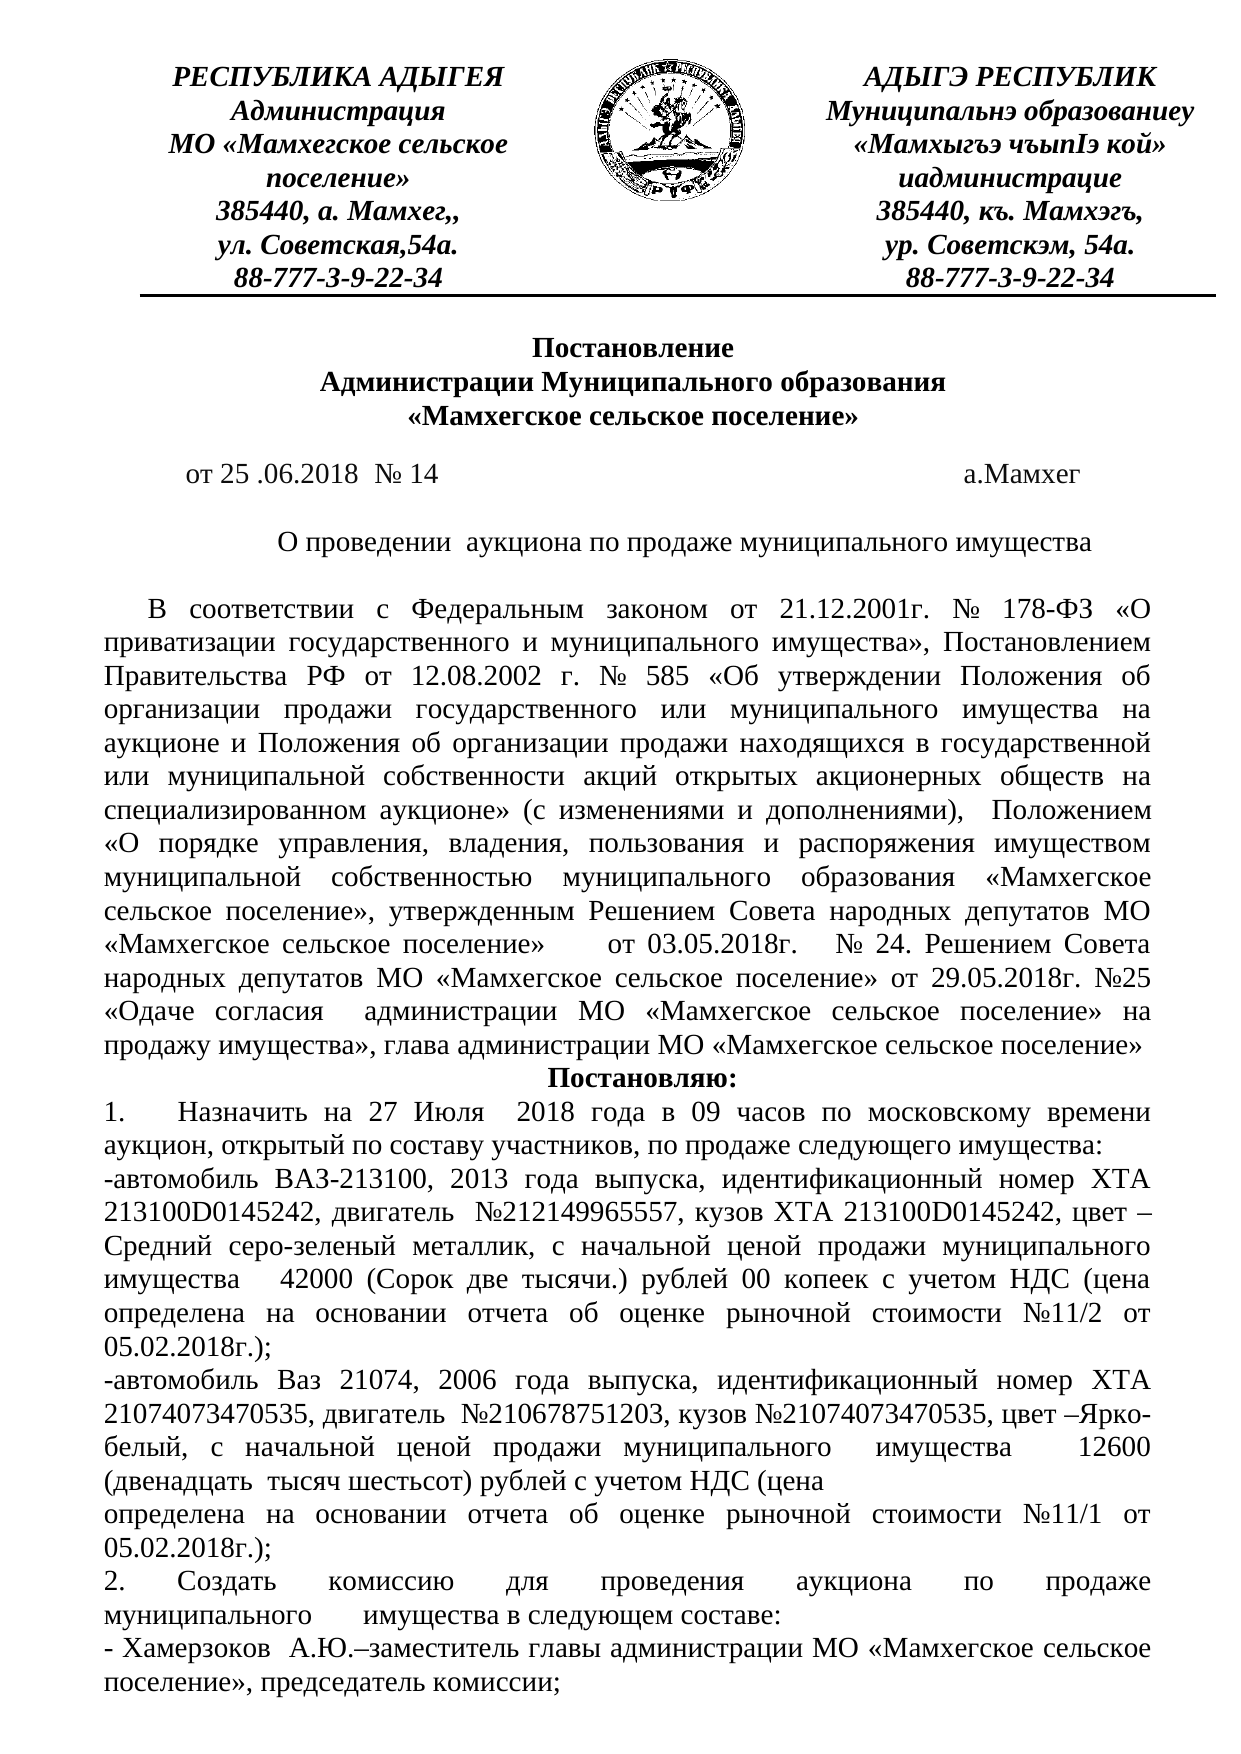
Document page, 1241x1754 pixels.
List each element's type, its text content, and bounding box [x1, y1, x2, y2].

text В соответствии с Федеральным законом от 21.12.2001г. № 178-ФЗ «О приватизации государственного и муниципального имущества», Постановлением Правительства РФ от 12.08.. № 585 «Об утверждении Положения об организации продажи государственного или муниципального имущества на аукционе и Положения об организации продажи находящихся в государственной или муниципальной собственности акций открытых акционерных обществ на специализированном аукционе» (с изменениями и дополнениями), Положением «О порядке управления, владения, пользования и распоряжения имуществом муниципальной собственностью муниципального образования «Мамхегское сельское поселение», утвержденным Решением Совета народных депутатов МО «Мамхегское сельское поселение» от 03.05.2018г. № 24. Решением Совета народных депутатов МО «Мамхегское сельское поселение» от 29.05.2018г. №25 «Одаче согласия администрации МО «Мамхегское сельское поселение» на продажу имущества», глава администрации МО «Мамхегское сельское поселение» [103, 591, 1152, 1060]
text -автомобиль ВАЗ-213100, 2013 года выпуска, идентификационный номер ХТА 213100D0145242, двигатель №212149965557, кузов ХТА 213100D0145242, цвет – Средний серо-зеленый металлик, с начальной ценой продажи муниципального имущества 42000 (Сорок две тысячи.) рублей 00 копеек с учетом НДС (цена определена на основании отчета об оценке рыночной стоимости №11/2 от 05.02.2018г.); [103, 1161, 1152, 1362]
table_header РЕСПУБЛИКА АДЫГЕЯ Администрация МО «Мамхегское сельское поселение» 385440, а. Мамхег,, ул. Советская,54а. 88-777-3-9-22-34 [140, 59, 537, 294]
text от 25 .06.2018 № 14 а.Мамхег [103, 431, 1162, 490]
text «Мамхегское сельское поселение» [103, 398, 1162, 431]
table_header [537, 59, 804, 294]
text 2. Создать комиссию для проведения аукциона по продаже муниципального имущества в следующем составе: [103, 1563, 1152, 1631]
picture [593, 59, 747, 203]
text О проведении аукциона по продаже муниципального имущества [207, 524, 1162, 557]
list Назначить на 27 Июля 2018 года в 09 часов по московскому времени аукцион, открытый по составу участников, по продаже следующего имущества: [103, 1094, 1152, 1161]
text Администрации Муниципального образования [103, 364, 1162, 398]
text Постановление [103, 331, 1162, 364]
table_header АДЫГЭ РЕСПУБЛИК Муниципальнэ образованиеу «Мамхыгъэ чъыпIэ кой» иадминистрацие 385440, къ. Мамхэгъ, ур. Советскэм, 54а. 88-777-3-9-22-34 [804, 59, 1216, 294]
text определена на основании отчета об оценке рыночной стоимости №11/1 от 05.02.2018г.); [103, 1496, 1152, 1563]
text -автомобиль Ваз 21074, 2006 года выпуска, идентификационный номер ХТА 21074073470535, двигатель №210678751203, кузов №21074073470535, цвет –Ярко-белый, с начальной ценой продажи муниципального имущества 12600 (двенадцать тысяч шестьсот) рублей с учетом НДС (цена [103, 1362, 1152, 1496]
text Постановляю: [133, 1060, 1152, 1094]
text - Хамерзоков А.Ю.–заместитель главы администрации МО «Мамхегское сельское поселение», председатель комиссии; [103, 1631, 1152, 1698]
